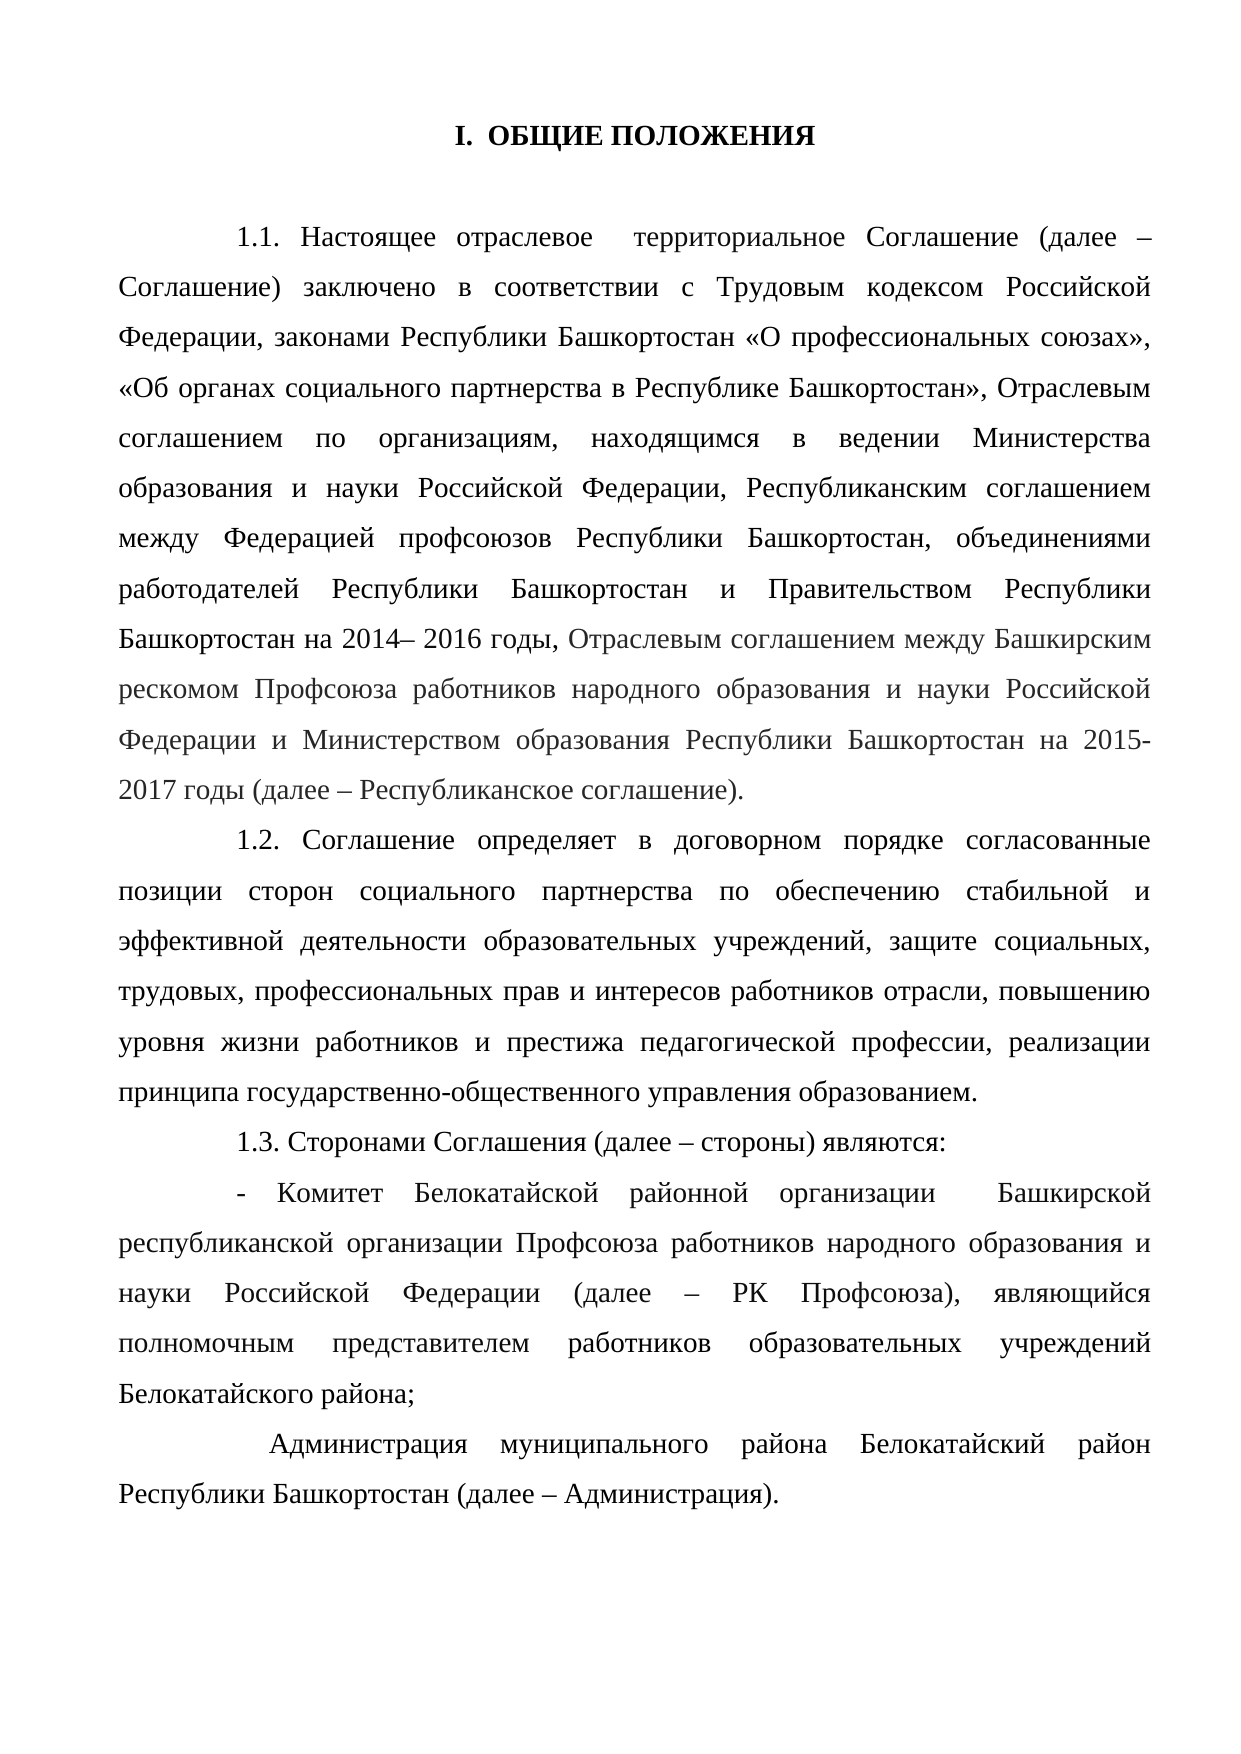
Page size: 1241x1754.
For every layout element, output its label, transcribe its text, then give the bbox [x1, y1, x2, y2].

text I. ОБЩИЕ ПОЛОЖЕНИЯ [118, 118, 1152, 152]
text 1.3. Сторонами Соглашения (далее – стороны) являются: [118, 1124, 1152, 1158]
text 1.2. Соглашение определяет в договорном порядке согласованные позиции сторон социального партнерства по обеспечению стабильной и эффективной деятельности образовательных учреждений, защите социальных, трудовых, профессиональных прав и интересов работников отрасли, повышению уровня жизни работников и престижа педагогической профессии, реализации принципа государственно-общественного управления образованием. [118, 822, 1152, 1108]
text Администрация муниципального района Белокатайский район Республики Башкортостан (далее – Администрация). [118, 1426, 1152, 1510]
text - Комитет Белокатайской районной организации Башкирской республиканской организации Профсоюза работников народного образования и науки Российской Федерации (далее – РК Профсоюза), являющийся полномочным представителем работников образовательных учреждений Белокатайского района; [118, 1175, 1152, 1409]
text 1.1. Настоящее отраслевое территориальное Соглашение (далее – Соглашение) заключено в соответствии с Трудовым кодексом Российской Федерации, законами Республики Башкортостан «О профессиональных союзах», «Об органах социального партнерства в Республике Башкортостан», Отраслевым соглашением по организациям, находящимся в ведении Министерства образования и науки Российской Федерации, Республиканским соглашением между Федерацией профсоюзов Республики Башкортостан, объединениями работодателей Республики Башкортостан и Правительством Республики Башкортостан на 2014– 2016 годы, Отраслевым соглашением между Башкирским рескомом Профсоюза работников народного образования и науки Российской Федерации и Министерством образования Республики Башкортостан на 2015-2017 годы (далее – Республиканское соглашение). [118, 219, 1152, 806]
